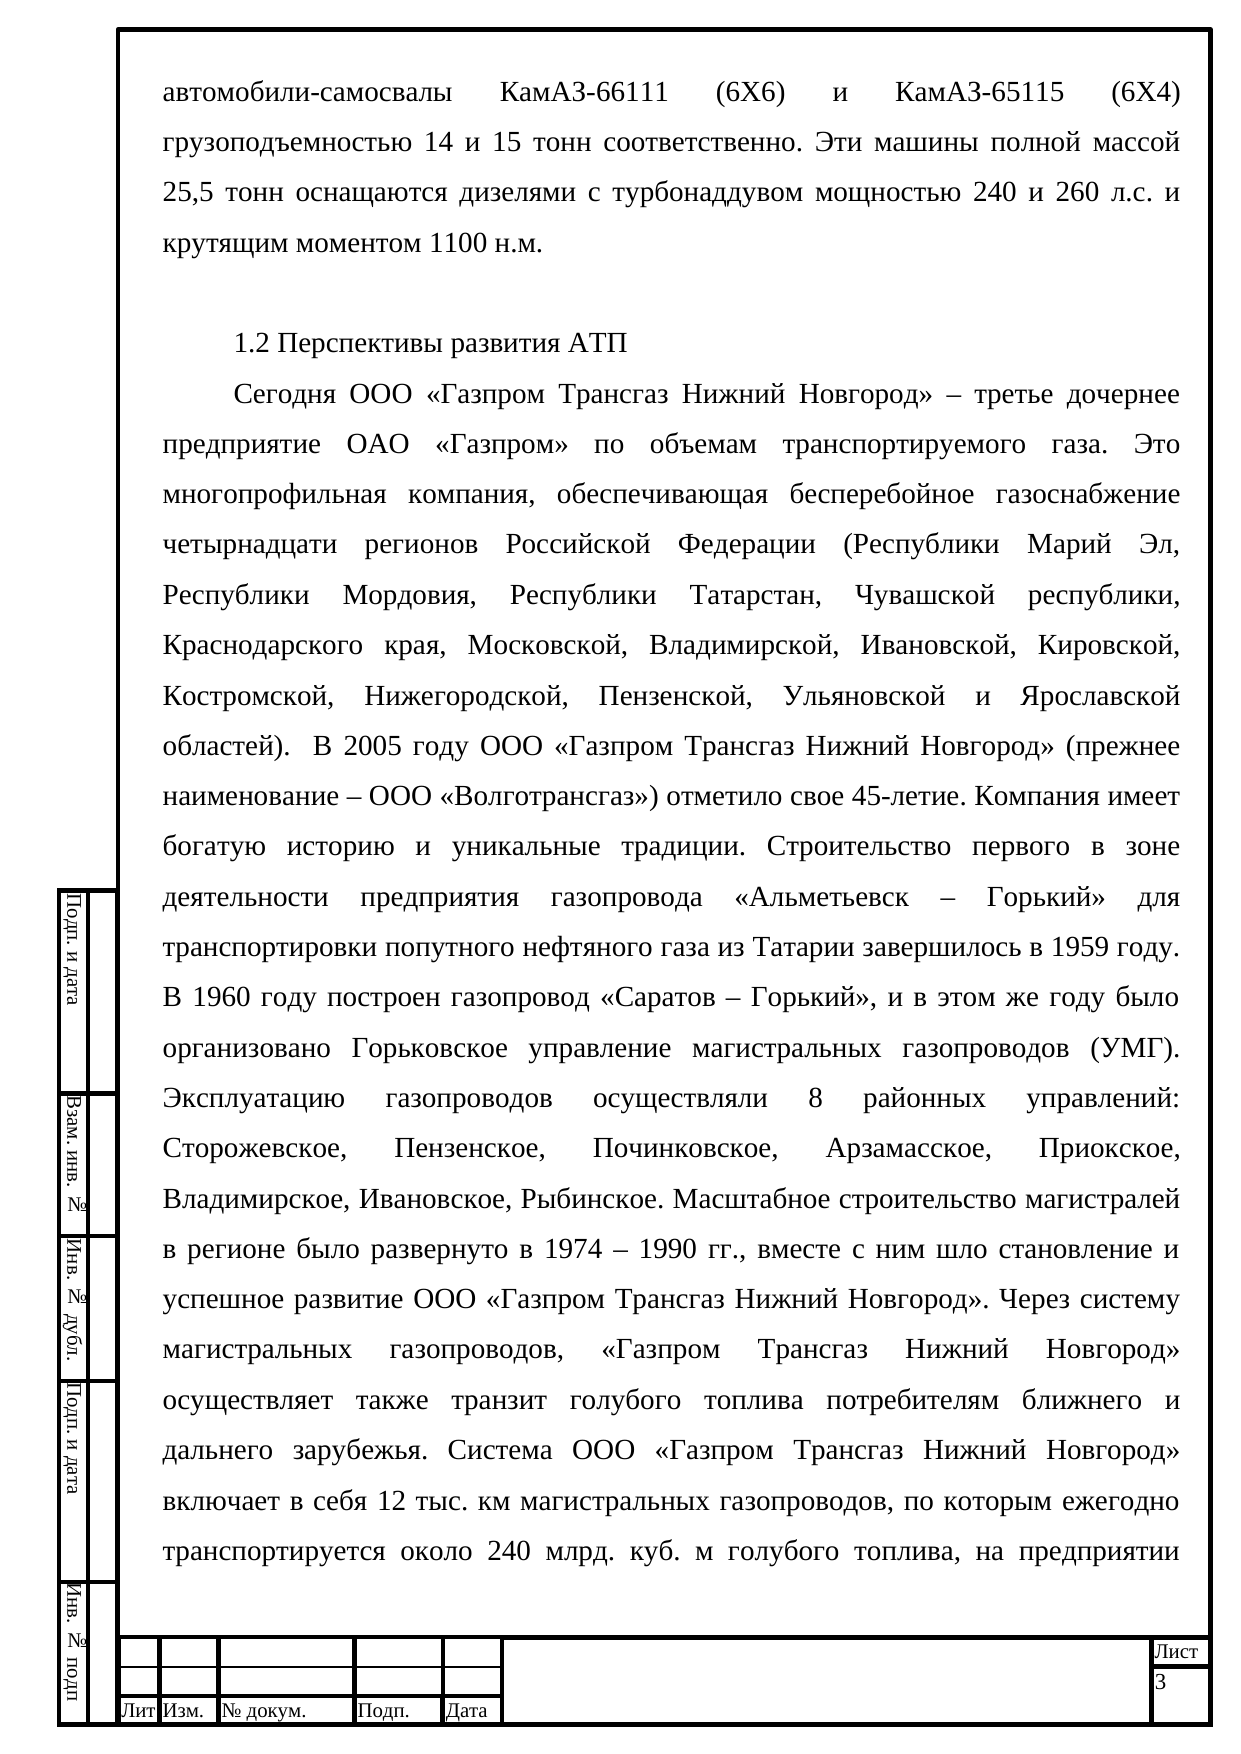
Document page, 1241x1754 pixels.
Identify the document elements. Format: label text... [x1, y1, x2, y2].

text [162, 74, 1181, 258]
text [162, 376, 1181, 1566]
text 1.2 Перспективы развития АТП [162, 325, 1181, 359]
